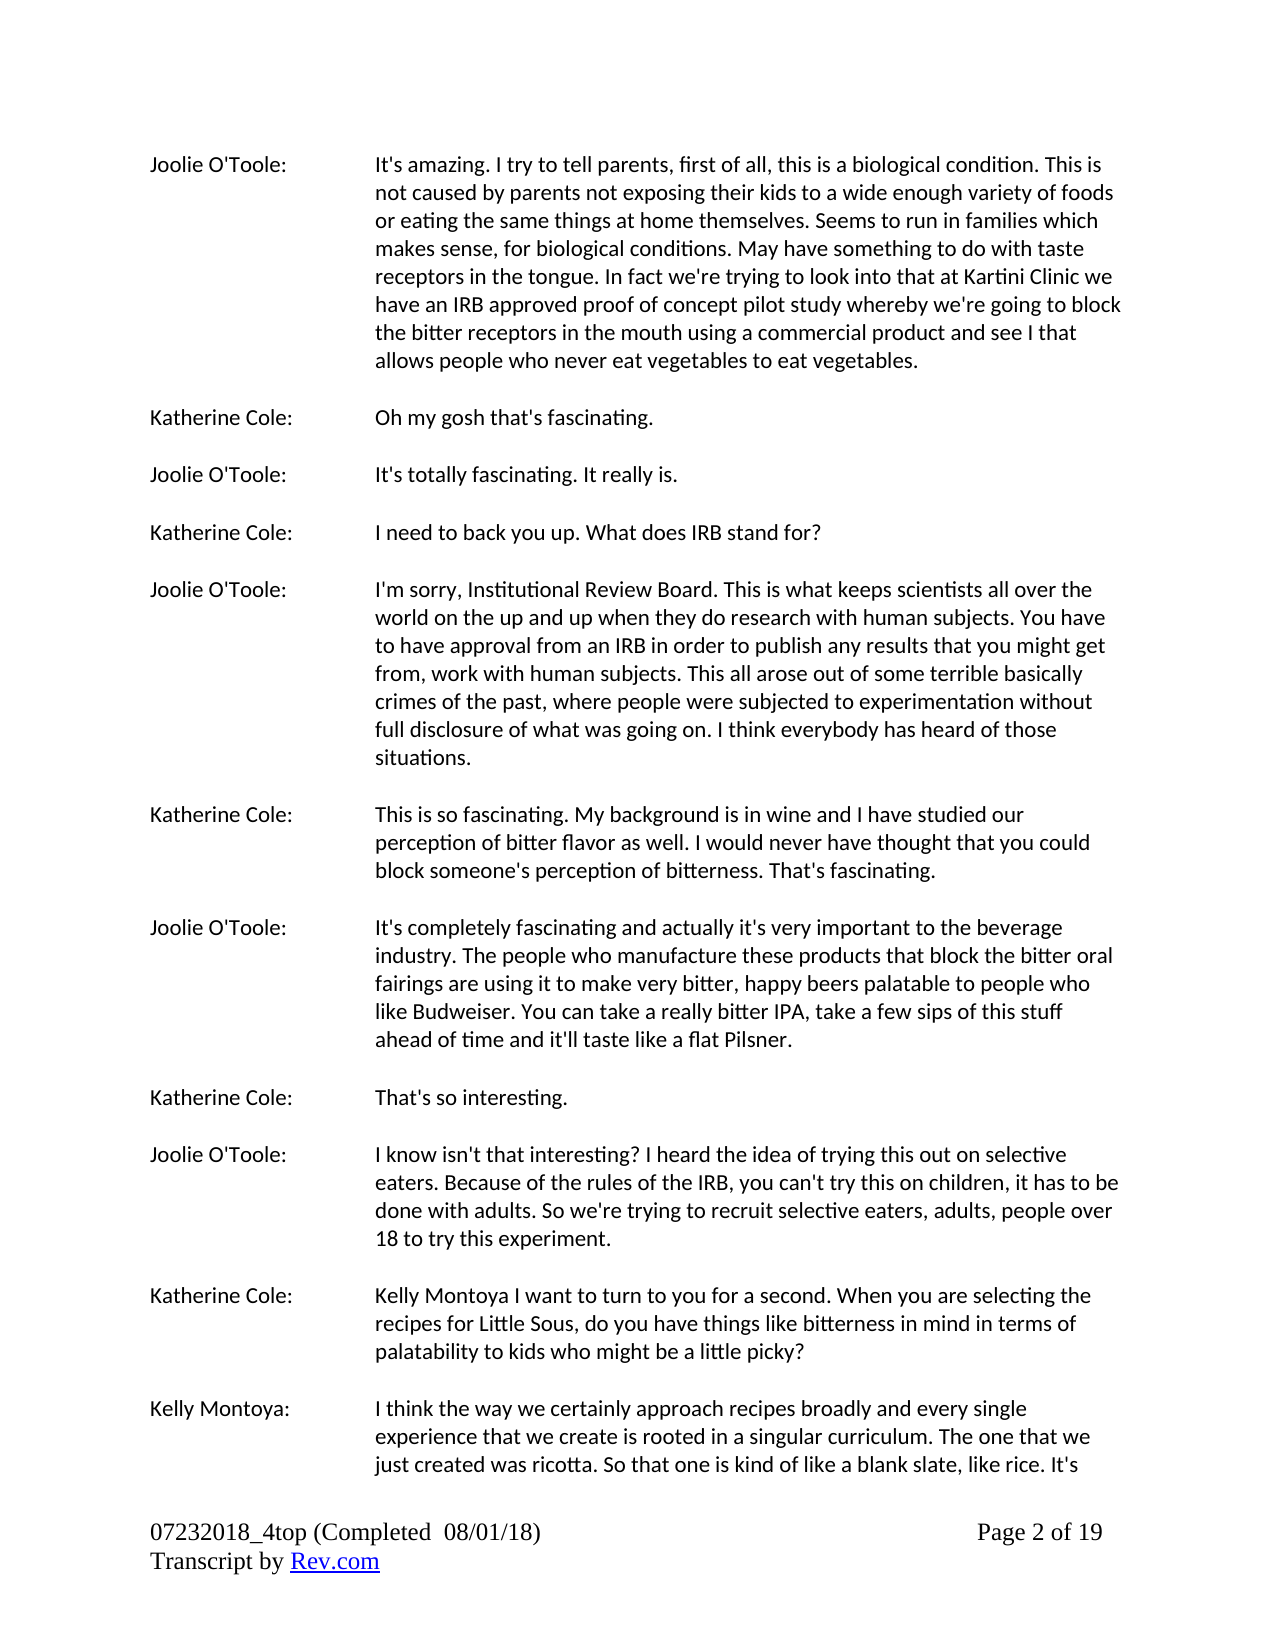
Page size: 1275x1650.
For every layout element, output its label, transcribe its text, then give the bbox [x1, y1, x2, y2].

text Katherine Cole: That's so interesting. [150, 1083, 1125, 1111]
text Katherine Cole: Kelly Montoya I want to turn to you for a second. When you are selecting the recipes for Little Sous, do you have things like bitterness in mind in terms of palatability to kids who might be a little picky? [150, 1281, 1125, 1365]
text Joolie O'Toole: It's totally fascinating. It really is. [150, 461, 1125, 488]
text Joolie O'Toole: I know isn't that interesting? I heard the idea of trying this out on selective eaters. Because of the rules of the IRB, you can't try this on children, it has to be done with adults. So we're trying to recruit selective eaters, adults, people over 18 to try this experiment. [150, 1140, 1125, 1252]
text Joolie O'Toole: I'm sorry, Institutional Review Board. This is what keeps scientists all over the world on the up and up when they do research with human subjects. You have to have approval from an IRB in order to publish any results that you might get from, work with human subjects. This all arose out of some terrible basically crimes of the past, where people were subjected to experimentation without full disclosure of what was going on. I think everybody has heard of those situations. [150, 575, 1125, 771]
text Katherine Cole: I need to back you up. What does IRB stand for? [150, 518, 1125, 546]
text Joolie O'Toole: It's completely fascinating and actually it's very important to the beverage industry. The people who manufacture these products that block the bitter oral fairings are using it to make very bitter, happy beers palatable to people who like Budweiser. You can take a really bitter IPA, take a few sips of this stuff ahead of time and it'll taste like a flat Pilsner. [150, 913, 1125, 1053]
text Joolie O'Toole: It's amazing. I try to tell parents, first of all, this is a biological condition. This is not caused by parents not exposing their kids to a wide enough variety of foods or eating the same things at home themselves. Seems to run in families which makes sense, for biological conditions. May have something to do with taste receptors in the tongue. In fact we're trying to look into that at Kartini Clinic we have an IRB approved proof of concept pilot study whereby we're going to block the bitter receptors in the mouth using a commercial product and see I that allows people who never eat vegetables to eat vegetables. [150, 150, 1125, 374]
text Katherine Cole: This is so fascinating. My background is in wine and I have studied our perception of bitter flavor as well. I would never have thought that you could block someone's perception of bitterness. That's fascinating. [150, 800, 1125, 884]
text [150, 1394, 1125, 1478]
text Katherine Cole: Oh my gosh that's fascinating. [150, 403, 1125, 431]
